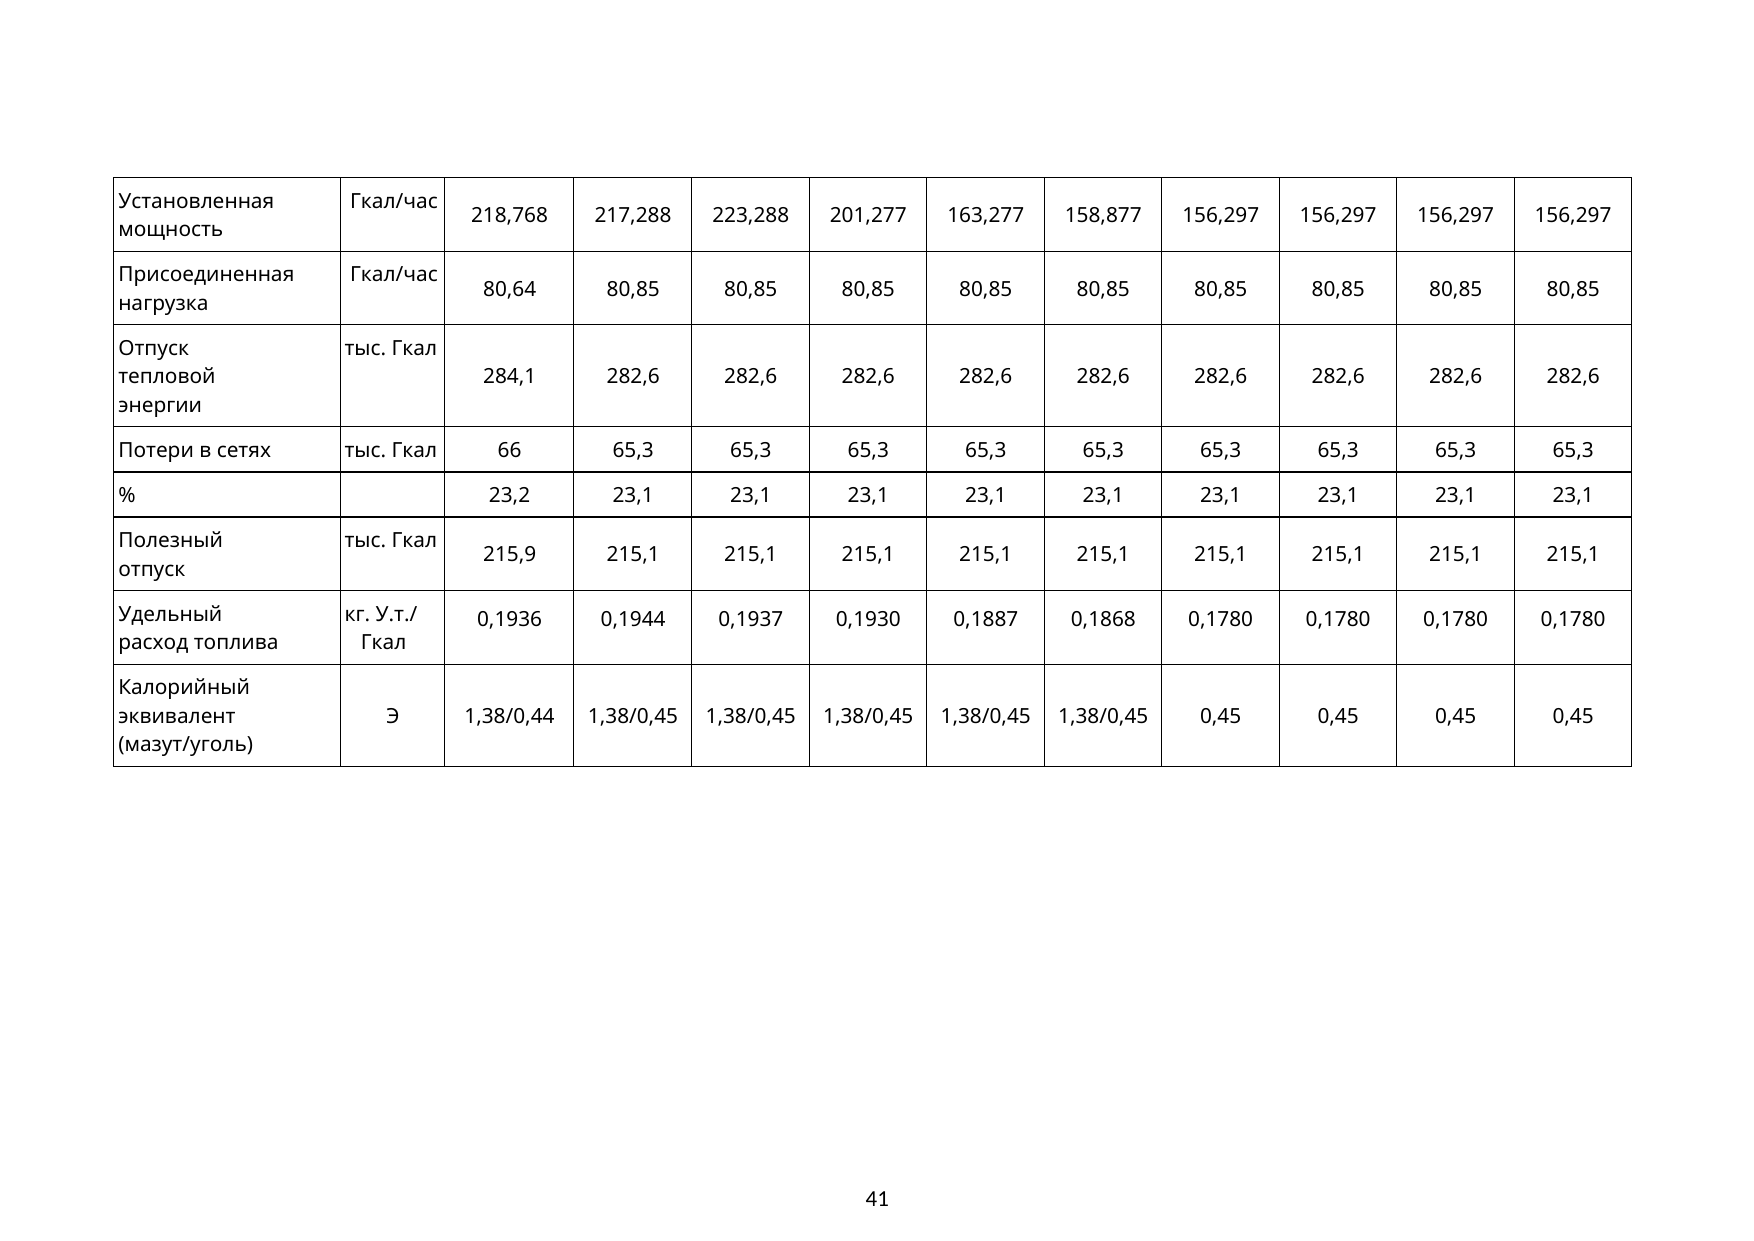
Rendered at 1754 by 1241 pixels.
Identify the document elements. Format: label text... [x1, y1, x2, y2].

table_cell 282,6 [574, 325, 691, 426]
table_cell 80,85 [927, 252, 1044, 324]
table_cell 156,297 [1515, 178, 1631, 251]
table_cell Калорийный эквивалент (мазут/уголь) [114, 665, 340, 766]
table_cell 215,9 [445, 518, 573, 590]
table_cell Отпуск тепловой энергии [114, 325, 340, 426]
table_cell Удельный расход топлива [114, 591, 340, 663]
table_cell тыс. Гкал [341, 518, 444, 590]
table_cell 65,3 [1162, 427, 1279, 471]
table_cell Гкал/час [341, 178, 444, 251]
table_cell 23,1 [810, 473, 926, 516]
table_cell 282,6 [1045, 325, 1161, 426]
table_cell 65,3 [574, 427, 691, 471]
table_cell 80,85 [1397, 252, 1514, 324]
table_cell 0,1930 [810, 591, 926, 663]
table_cell 80,85 [574, 252, 691, 324]
table_cell Гкал/час [341, 252, 444, 324]
table_cell [341, 473, 444, 516]
table_cell 215,1 [1280, 518, 1396, 590]
table_cell Потери в сетях [114, 427, 340, 471]
table_cell 1,38/0,45 [692, 665, 809, 766]
table_cell 0,45 [1515, 665, 1631, 766]
table_cell 282,6 [1397, 325, 1514, 426]
table_cell 201,277 [810, 178, 926, 251]
table_cell 215,1 [1397, 518, 1514, 590]
table_cell 23,1 [1397, 473, 1514, 516]
table_cell Полезный отпуск [114, 518, 340, 590]
table_cell 215,1 [1515, 518, 1631, 590]
table_cell 0,1780 [1162, 591, 1279, 663]
table_cell 80,85 [1162, 252, 1279, 324]
table_cell тыс. Гкал [341, 325, 444, 426]
table_cell 65,3 [1515, 427, 1631, 471]
table_cell 1,38/0,45 [810, 665, 926, 766]
table_cell 80,64 [445, 252, 573, 324]
table_cell 282,6 [810, 325, 926, 426]
table_cell 215,1 [810, 518, 926, 590]
table_cell 0,1944 [574, 591, 691, 663]
table_cell 223,288 [692, 178, 809, 251]
table_cell 23,1 [1515, 473, 1631, 516]
table_cell 0,1936 [445, 591, 573, 663]
table_cell 80,85 [810, 252, 926, 324]
table_cell 163,277 [927, 178, 1044, 251]
table_cell 0,1780 [1280, 591, 1396, 663]
table_cell 65,3 [927, 427, 1044, 471]
table_cell 217,288 [574, 178, 691, 251]
table_cell 65,3 [692, 427, 809, 471]
table_cell 1,38/0,45 [1045, 665, 1161, 766]
table_cell 23,1 [1280, 473, 1396, 516]
table_cell 282,6 [692, 325, 809, 426]
table_cell 215,1 [1045, 518, 1161, 590]
table_cell 158,877 [1045, 178, 1161, 251]
table_cell 65,3 [1280, 427, 1396, 471]
table_cell 80,85 [692, 252, 809, 324]
table_cell 282,6 [1280, 325, 1396, 426]
table_cell 0,1780 [1515, 591, 1631, 663]
table_cell 66 [445, 427, 573, 471]
table_cell Установленная мощность [114, 178, 340, 251]
table_cell 156,297 [1397, 178, 1514, 251]
table_cell 65,3 [1397, 427, 1514, 471]
table_cell 0,1868 [1045, 591, 1161, 663]
table_cell 0,1937 [692, 591, 809, 663]
table_cell 23,1 [1045, 473, 1161, 516]
table_cell 282,6 [1515, 325, 1631, 426]
table_cell 65,3 [1045, 427, 1161, 471]
table_cell 23,1 [927, 473, 1044, 516]
table_cell тыс. Гкал [341, 427, 444, 471]
table_cell 282,6 [927, 325, 1044, 426]
table_cell 215,1 [692, 518, 809, 590]
table_cell % [114, 473, 340, 516]
table_cell Присоединенная нагрузка [114, 252, 340, 324]
table_cell 156,297 [1162, 178, 1279, 251]
table_cell 1,38/0,45 [574, 665, 691, 766]
table_cell 284,1 [445, 325, 573, 426]
table_cell 23,1 [574, 473, 691, 516]
table_cell 215,1 [1162, 518, 1279, 590]
table_cell 23,1 [1162, 473, 1279, 516]
table_cell кг. У.т./ Гкал [341, 591, 444, 663]
table_cell 80,85 [1280, 252, 1396, 324]
table_cell 23,1 [692, 473, 809, 516]
table_cell 0,1887 [927, 591, 1044, 663]
table_cell 0,1780 [1397, 591, 1514, 663]
table_cell 0,45 [1280, 665, 1396, 766]
table_cell 65,3 [810, 427, 926, 471]
table_cell 218,768 [445, 178, 573, 251]
table_cell 282,6 [1162, 325, 1279, 426]
table_cell 0,45 [1397, 665, 1514, 766]
table_cell Э [341, 665, 444, 766]
table_cell 80,85 [1045, 252, 1161, 324]
table_cell 0,45 [1162, 665, 1279, 766]
table_cell 80,85 [1515, 252, 1631, 324]
table_cell 215,1 [574, 518, 691, 590]
table_cell 1,38/0,45 [927, 665, 1044, 766]
table_cell 156,297 [1280, 178, 1396, 251]
table_cell 215,1 [927, 518, 1044, 590]
table_cell 23,2 [445, 473, 573, 516]
table_cell 1,38/0,44 [445, 665, 573, 766]
